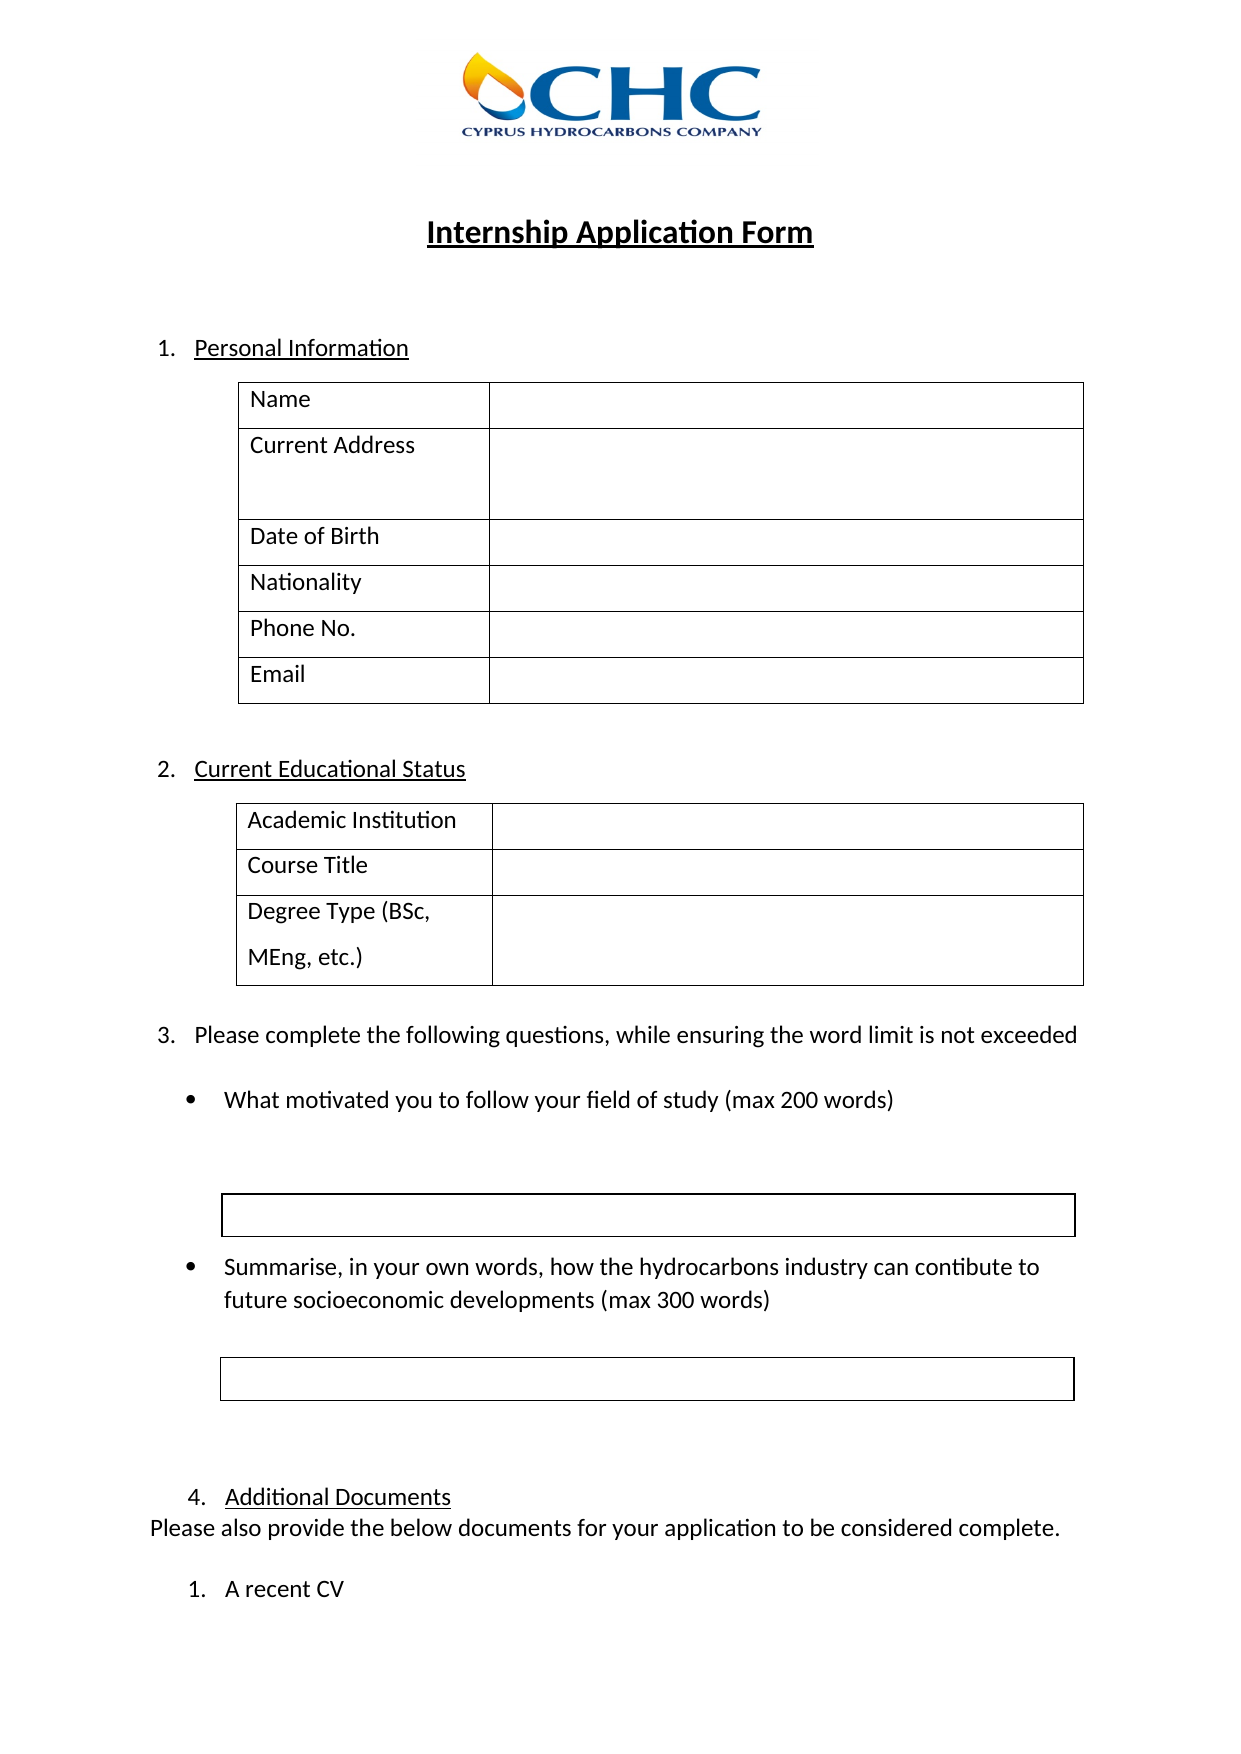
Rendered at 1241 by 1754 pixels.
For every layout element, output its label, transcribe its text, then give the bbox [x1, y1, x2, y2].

list Please complete the following questions, while ensuring the word limit is not exceeded [157, 1019, 1090, 1049]
table_cell Email [239, 658, 489, 703]
table_cell Nationality [239, 566, 489, 611]
table_cell [490, 658, 1083, 703]
list Personal Information [157, 332, 1090, 363]
list Summarise, in your own words, how the hydrocarbons industry can contibute to future socioeconomic developments (max 300 words) [186, 1183, 1090, 1315]
text Internship Application Form [150, 211, 1090, 251]
table_cell [490, 429, 1083, 519]
table_header [493, 804, 1083, 849]
table_cell [493, 850, 1083, 894]
table_header [490, 383, 1083, 428]
list Current Educational Status [157, 753, 1090, 784]
list Additional Documents [187, 1481, 1090, 1512]
table_cell Degree Type (BSc, MEng, etc.) [237, 896, 492, 985]
table_cell [490, 566, 1083, 611]
table_header Name [239, 383, 489, 428]
list What motivated you to follow your field of study (max 200 words) [186, 1085, 1090, 1115]
table_cell Phone No. [239, 612, 489, 657]
table_cell [490, 612, 1083, 657]
picture [415, 28, 819, 166]
table_cell Date of Birth [239, 520, 489, 565]
table_cell [493, 896, 1083, 985]
table_cell [490, 520, 1083, 565]
text Please also provide the below documents for your application to be considered complete. [150, 1512, 1090, 1542]
table_header Academic Institution [237, 804, 492, 849]
table_cell Current Address [239, 429, 489, 519]
list A recent CV [187, 1573, 1090, 1603]
table_cell Course Title [237, 850, 492, 894]
